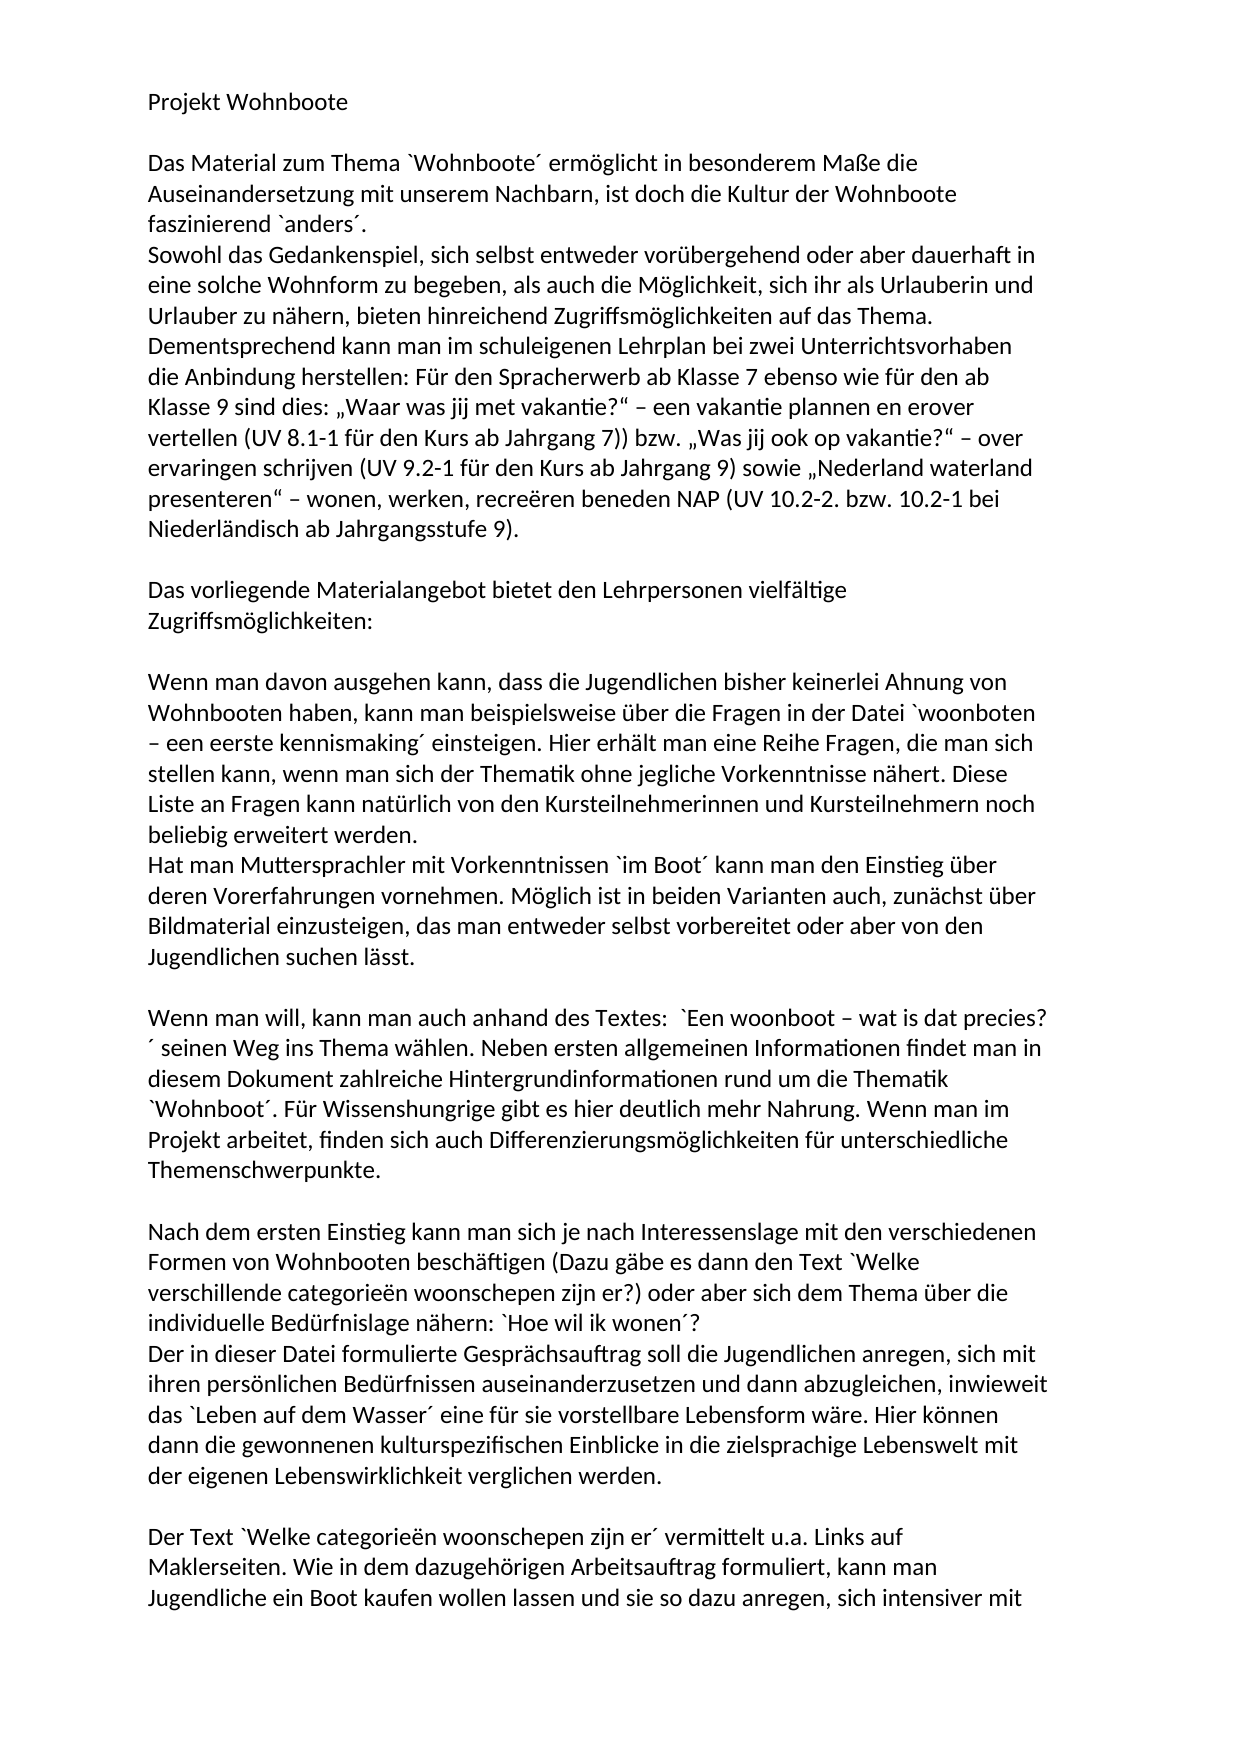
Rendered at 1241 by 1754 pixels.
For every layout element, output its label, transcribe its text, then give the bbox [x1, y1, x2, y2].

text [148, 1521, 1048, 1612]
text Nach dem ersten Einstieg kann man sich je nach Interessenslage mit den verschiedenen Formen von Wohnbooten beschäftigen (Dazu gäbe es dann den Text `Welke verschillende categorieën woonschepen zijn er?) oder aber sich dem Thema über die individuelle Bedürfnislage nähern: `Hoe wil ik wonen´? [148, 1216, 1048, 1338]
text Das vorliegende Materialangebot bietet den Lehrpersonen vielfältige Zugriffsmöglichkeiten: [148, 575, 1048, 636]
text Sowohl das Gedankenspiel, sich selbst entweder vorübergehend oder aber dauerhaft in eine solche Wohnform zu begeben, als auch die Möglichkeit, sich ihr als Urlauberin und Urlauber zu nähern, bieten hinreichend Zugriffsmöglichkeiten auf das Thema. Dementsprechend kann man im schuleigenen Lehrplan bei zwei Unterrichtsvorhaben die Anbindung herstellen: Für den Spracherwerb ab Klasse 7 ebenso wie für den ab Klasse 9 sind dies: „Waar was jij met vakantie?“ – een vakantie plannen en erover vertellen (UV 8.1-1 für den Kurs ab Jahrgang 7)) bzw. „Was jij ook op vakantie?“ – over ervaringen schrijven (UV 9.2-1 für den Kurs ab Jahrgang 9) sowie „Nederland waterland presenteren“ – wonen, werken, recreëren beneden NAP (UV 10.2-2. bzw. 10.2-1 bei Niederländisch ab Jahrgangsstufe 9). [148, 239, 1048, 544]
text Wenn man davon ausgehen kann, dass die Jugendlichen bisher keinerlei Ahnung von Wohnbooten haben, kann man beispielsweise über die Fragen in der Datei `woonboten – een eerste kennismaking´ einsteigen. Hier erhält man eine Reihe Fragen, die man sich stellen kann, wenn man sich der Thematik ohne jegliche Vorkenntnisse nähert. Diese Liste an Fragen kann natürlich von den Kursteilnehmerinnen und Kursteilnehmern noch beliebig erweitert werden. [148, 666, 1048, 849]
text Das Material zum Thema `Wohnboote´ ermöglicht in besonderem Maße die Auseinandersetzung mit unserem Nachbarn, ist doch die Kultur der Wohnboote faszinierend `anders´. [148, 147, 1048, 239]
text Wenn man will, kann man auch anhand des Textes: `Een woonboot – wat is dat precies?´ seinen Weg ins Thema wählen. Neben ersten allgemeinen Informationen findet man in diesem Dokument zahlreiche Hintergrundinformationen rund um die Thematik `Wohnboot´. Für Wissenshungrige gibt es hier deutlich mehr Nahrung. Wenn man im Projekt arbeitet, finden sich auch Differenzierungsmöglichkeiten für unterschiedliche Themenschwerpunkte. [148, 1002, 1048, 1185]
text Der in dieser Datei formulierte Gesprächsauftrag soll die Jugendlichen anregen, sich mit ihren persönlichen Bedürfnissen auseinanderzusetzen und dann abzugleichen, inwieweit das `Leben auf dem Wasser´ eine für sie vorstellbare Lebensform wäre. Hier können dann die gewonnenen kulturspezifischen Einblicke in die zielsprachige Lebenswelt mit der eigenen Lebenswirklichkeit verglichen werden. [148, 1338, 1048, 1490]
text Hat man Muttersprachler mit Vorkenntnissen `im Boot´ kann man den Einstieg über deren Vorerfahrungen vornehmen. Möglich ist in beiden Varianten auch, zunächst über Bildmaterial einzusteigen, das man entweder selbst vorbereitet oder aber von den Jugendlichen suchen lässt. [148, 849, 1048, 971]
text Projekt Wohnboote [148, 86, 1048, 117]
